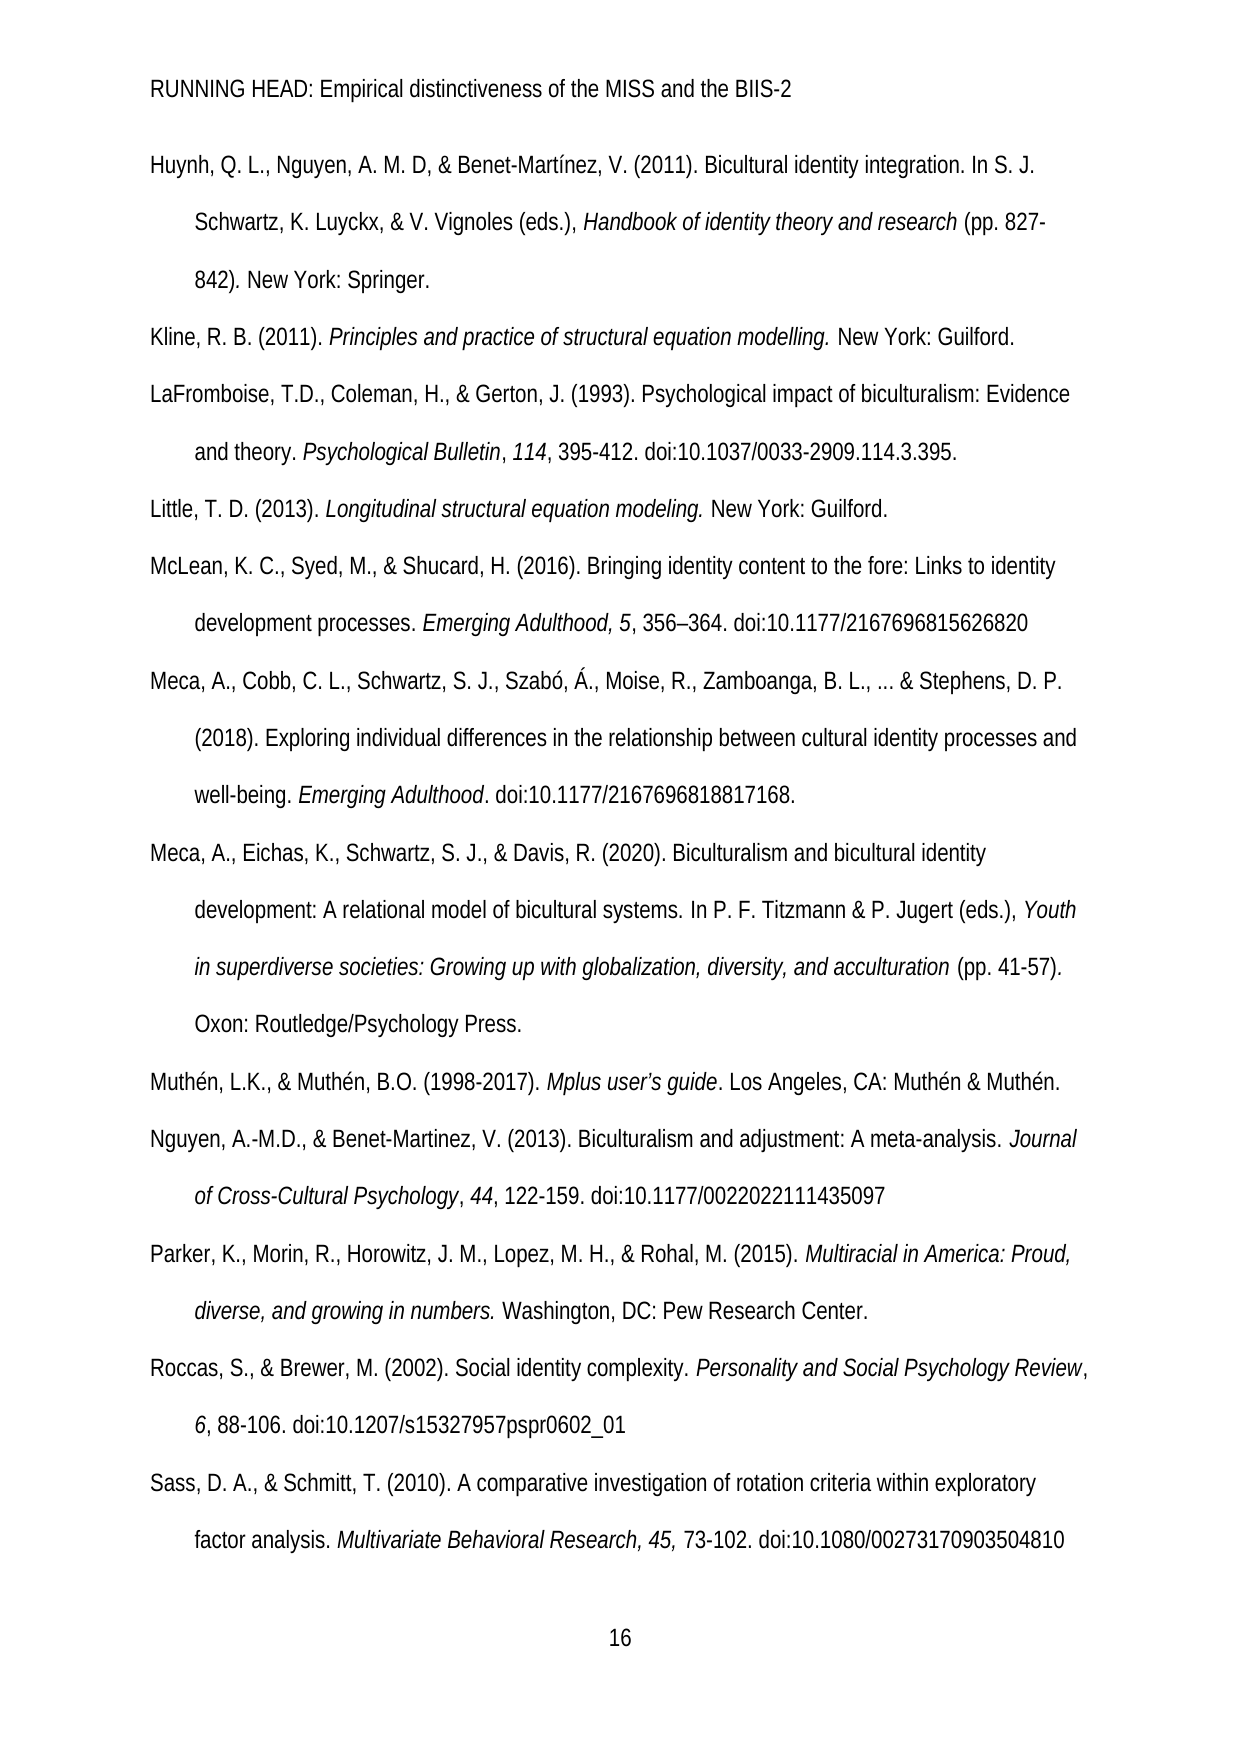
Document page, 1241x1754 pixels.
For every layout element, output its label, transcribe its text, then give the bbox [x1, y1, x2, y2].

text Parker, K., Morin, R., Horowitz, J. M., Lopez, M. H., & Rohal, M. (2015). Multiracial in America: Proud, diverse, and growing in numbers. Washington, DC: Pew Research Center. [150, 1238, 1090, 1324]
text LaFromboise, T.D., Coleman, H., & Gerton, J. (1993). Psychological impact of biculturalism: Evidence and theory. Psychological Bulletin, 114, 395-412. doi:10.1037/0033-2909.114.3.395. [150, 379, 1090, 465]
text Roccas, S., & Brewer, M. (2002). Social identity complexity. Personality and Social Psychology Review, 6, 88-106. doi:10.1207/s15327957pspr0602_01 [150, 1353, 1090, 1439]
text Meca, A., Eichas, K., Schwartz, S. J., & Davis, R. (2020). Biculturalism and bicultural identity development: A relational model of bicultural systems. In P. F. Titzmann & P. Jugert (eds.), Youth in superdiverse societies: Growing up with globalization, diversity, and acculturation (pp. 41-57). Oxon: Routledge/Psychology Press. [150, 837, 1090, 1038]
text Nguyen, A.-M.D., & Benet-Martinez, V. (2013). Biculturalism and adjustment: A meta-analysis. Journal of Cross-Cultural Psychology, 44, 122-159. doi:10.1177/0022022111435097 [150, 1124, 1090, 1210]
text Kline, R. B. (2011). Principles and practice of structural equation modelling. New York: Guilford. [150, 322, 1090, 351]
text Muthén, L.K., & Muthén, B.O. (1998-2017). Mplus user’s guide. Los Angeles, CA: Muthén & Muthén. [150, 1067, 1090, 1095]
text McLean, K. C., Syed, M., & Shucard, H. (2016). Bringing identity content to the fore: Links to identity development processes. Emerging Adulthood, 5, 356–364. doi:10.1177/2167696815626820 [150, 551, 1090, 637]
text Huynh, Q. L., Nguyen, A. M. D, & Benet-Martínez, V. (2011). Bicultural identity integration. In S. J. Schwartz, K. Luyckx, & V. Vignoles (eds.), Handbook of identity theory and research (pp. 827-842). New York: Springer. [150, 150, 1090, 293]
text Little, T. D. (2013). Longitudinal structural equation modeling. New York: Guilford. [150, 494, 1090, 522]
text Sass, D. A., & Schmitt, T. (2010). A comparative investigation of rotation criteria within exploratory factor analysis. Multivariate Behavioral Research, 45, 73-102. doi:10.1080/00273170903504810 [150, 1468, 1090, 1554]
text Meca, A., Cobb, C. L., Schwartz, S. J., Szabó, Á., Moise, R., Zamboanga, B. L., ... & Stephens, D. P. (2018). Exploring individual differences in the relationship between cultural identity processes and well-being. Emerging Adulthood. doi:10.1177/2167696818817168. [150, 666, 1090, 809]
